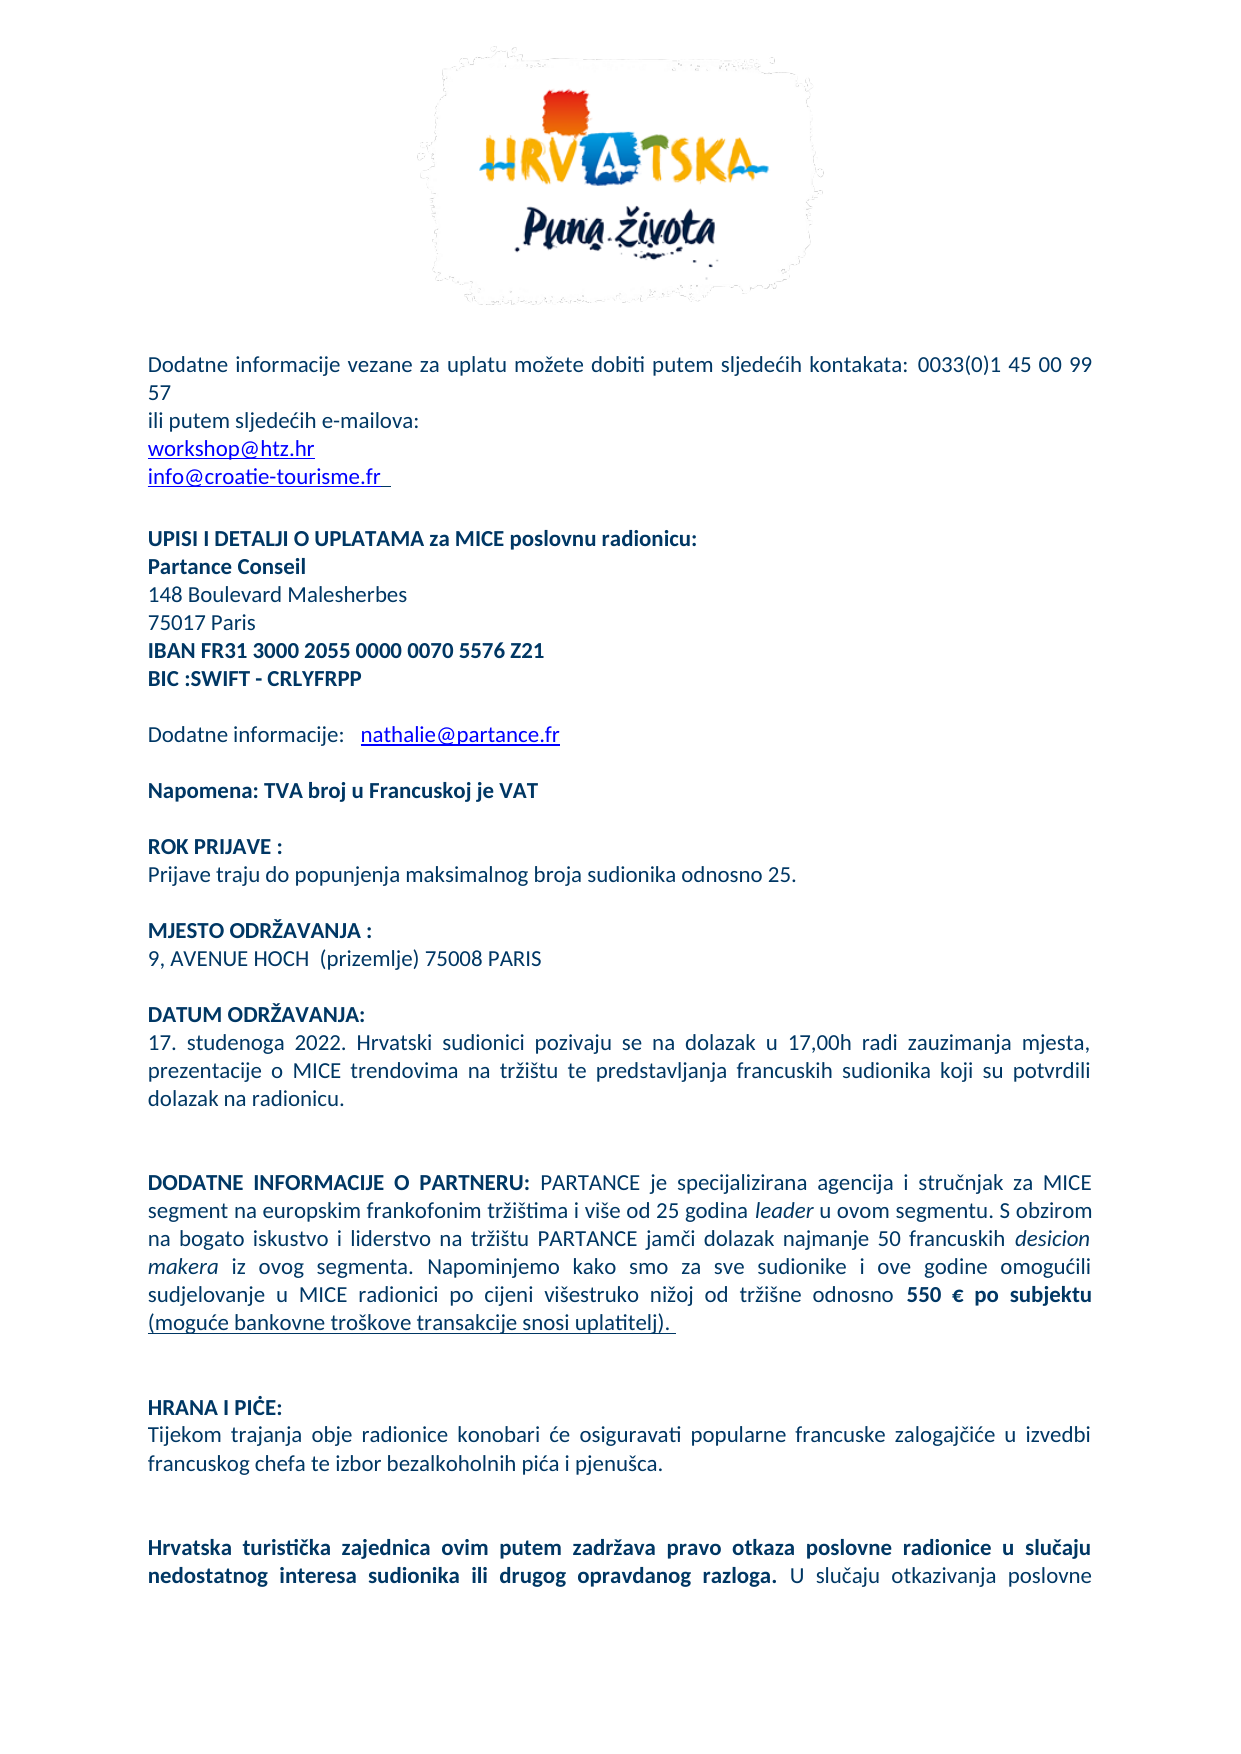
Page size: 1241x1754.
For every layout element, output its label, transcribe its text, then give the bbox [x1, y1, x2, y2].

text UPISI I DETALJI O UPLATAMA za MICE poslovnu radionicu: [148, 524, 1092, 552]
text workshop@htz.hr [148, 434, 1092, 462]
text IBAN FR31 3000 2055 0000 0070 5576 Z21 [148, 636, 1092, 664]
text MJESTO ODRŽAVANJA : [148, 916, 1092, 944]
text DODATNE INFORMACIJE O PARTNERU: PARTANCE je specijalizirana agencija i stručnjak za MICE segment na europskim frankofonim tržištima i više od 25 godina leader u ovom segmentu. S obzirom na bogato iskustvo i liderstvo na tržištu PARTANCE jamči dolazak najmanje 50 francuskih desicion makera iz ovog segmenta. Napominjemo kako smo za sve sudionike i ove godine omogućili sudjelovanje u MICE radionici po cijeni višestruko nižoj od tržišne odnosno 550 € po subjektu (moguće bankovne troškove transakcije snosi uplatitelj). [148, 1168, 1092, 1337]
text HRANA I PIĊE: [148, 1393, 1092, 1421]
text ROK PRIJAVE : [148, 832, 1092, 860]
text DATUM ODRŽAVANJA: [148, 1000, 1092, 1028]
text 148 Boulevard Malesherbes [148, 580, 1092, 608]
text 9, AVENUE HOCH (prizemlje) 75008 PARIS [148, 944, 1092, 972]
text Partance Conseil [148, 552, 1092, 580]
picture [390, 29, 851, 322]
text Napomena: TVA broj u Francuskoj je VAT [148, 776, 1092, 804]
text BIC :SWIFT - CRLYFRPP [148, 664, 1092, 692]
text 75017 Paris [148, 608, 1092, 636]
text Dodatne informacije: nathalie@partance.fr [148, 720, 1092, 748]
text ili putem sljedećih e-mailova: [148, 406, 1092, 434]
text info@croatie-tourisme.fr [148, 462, 1092, 490]
text 17. studenoga 2022. Hrvatski sudionici pozivaju se na dolazak u 17,00h radi zauzimanja mjesta, prezentacije o MICE trendovima na tržištu te predstavljanja francuskih sudionika koji su potvrdili dolazak na radionicu. [148, 1028, 1092, 1112]
text Tijekom trajanja obje radionice konobari će osiguravati popularne francuske zalogajčiće u izvedbi francuskog chefa te izbor bezalkoholnih pića i pjenušca. [148, 1421, 1092, 1477]
text Dodatne informacije vezane za uplatu možete dobiti putem sljedećih kontakata: 0033(0)1 45 00 99 57 [148, 350, 1092, 406]
text Prijave traju do popunjenja maksimalnog broja sudionika odnosno 25. [148, 860, 1092, 888]
